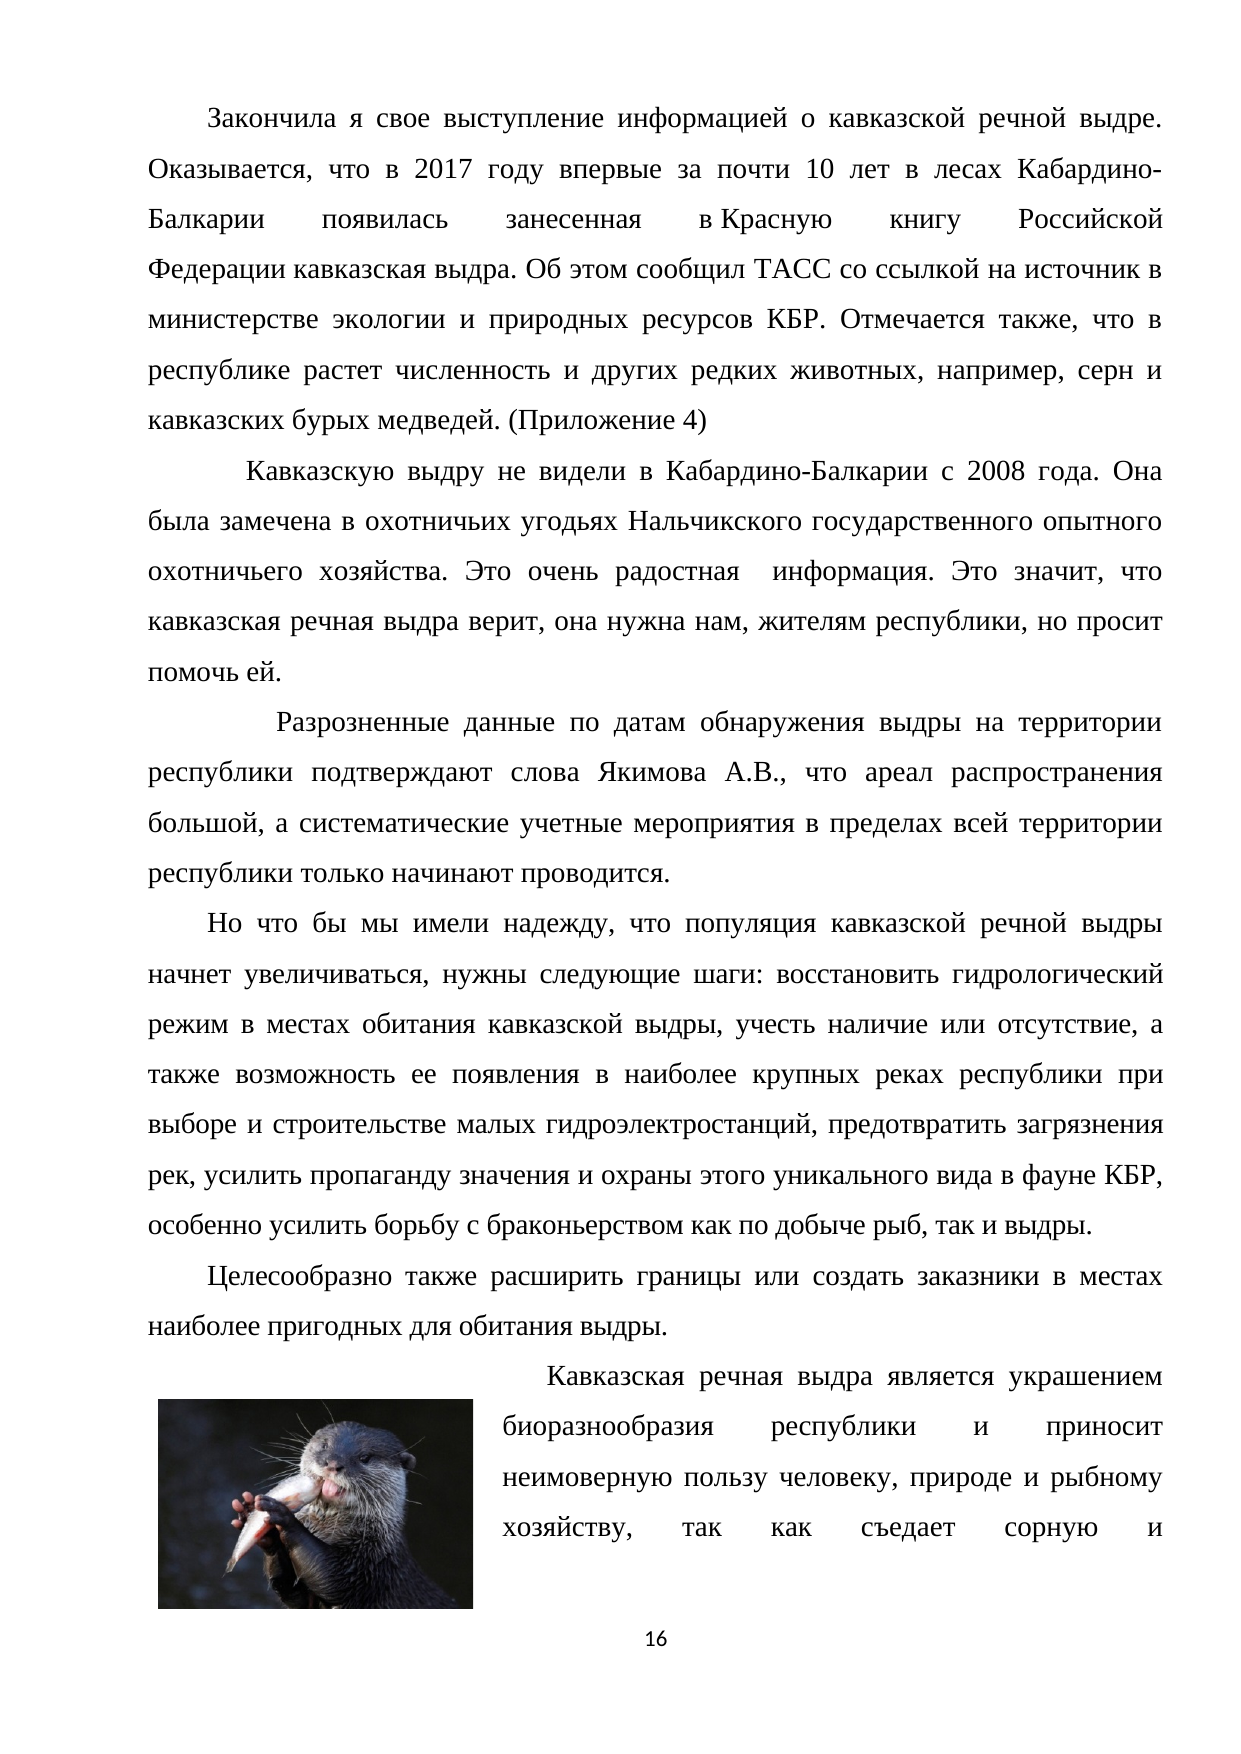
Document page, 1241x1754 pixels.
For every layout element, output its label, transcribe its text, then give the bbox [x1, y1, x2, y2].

text Закончила я свое выступление информацией о кавказской речной выдре. Оказывается, что в 2017 году впервые за почти 10 лет в лесах Кабардино-Балкарии появилась занесенная в Красную книгу Российской Федерации кавказская выдра. Об этом сообщил ТАСС со ссылкой на источник в министерстве экологии и природных ресурсов КБР. Отмечается также, что в республике растет численность и других редких животных, например, серн и кавказских бурых медведей. (Приложение 4) [148, 100, 1163, 436]
text Разрозненные данные по датам обнаружения выдры на территории республики подтверждают слова Якимова А.В., что ареал распространения большой, а систематические учетные мероприятия в пределах всей территории республики только начинают проводится. [148, 704, 1163, 889]
text Но что бы мы имели надежду, что популяция кавказской речной выдры начнет увеличиваться, нужны следующие шаги: восстановить гидрологический режим в местах обитания кавказской выдры, учесть наличие или отсутствие, а также возможность ее появления в наиболее крупных реках республики при выборе и строительстве малых гидроэлектростанций, предотвратить загрязнения рек, усилить пропаганду значения и охраны этого уникального вида в фауне КБР, особенно усилить борьбу с браконьерством как по добыче рыб, так и выдры. [148, 905, 1163, 1241]
text Целесообразно также расширить границы или создать заказники в местах наиболее пригодных для обитания выдры. [148, 1258, 1163, 1341]
text Кавказскую выдру не видели в Кабардино-Балкарии с 2008 года. Она была замечена в охотничьих угодьях Нальчикского государственного опытного охотничьего хозяйства. Это очень радостная информация. Это значит, что кавказская речная выдра верит, она нужна нам, жителям республики, но просит помочь ей. [148, 453, 1163, 687]
picture [158, 1399, 474, 1609]
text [502, 1358, 1163, 1543]
